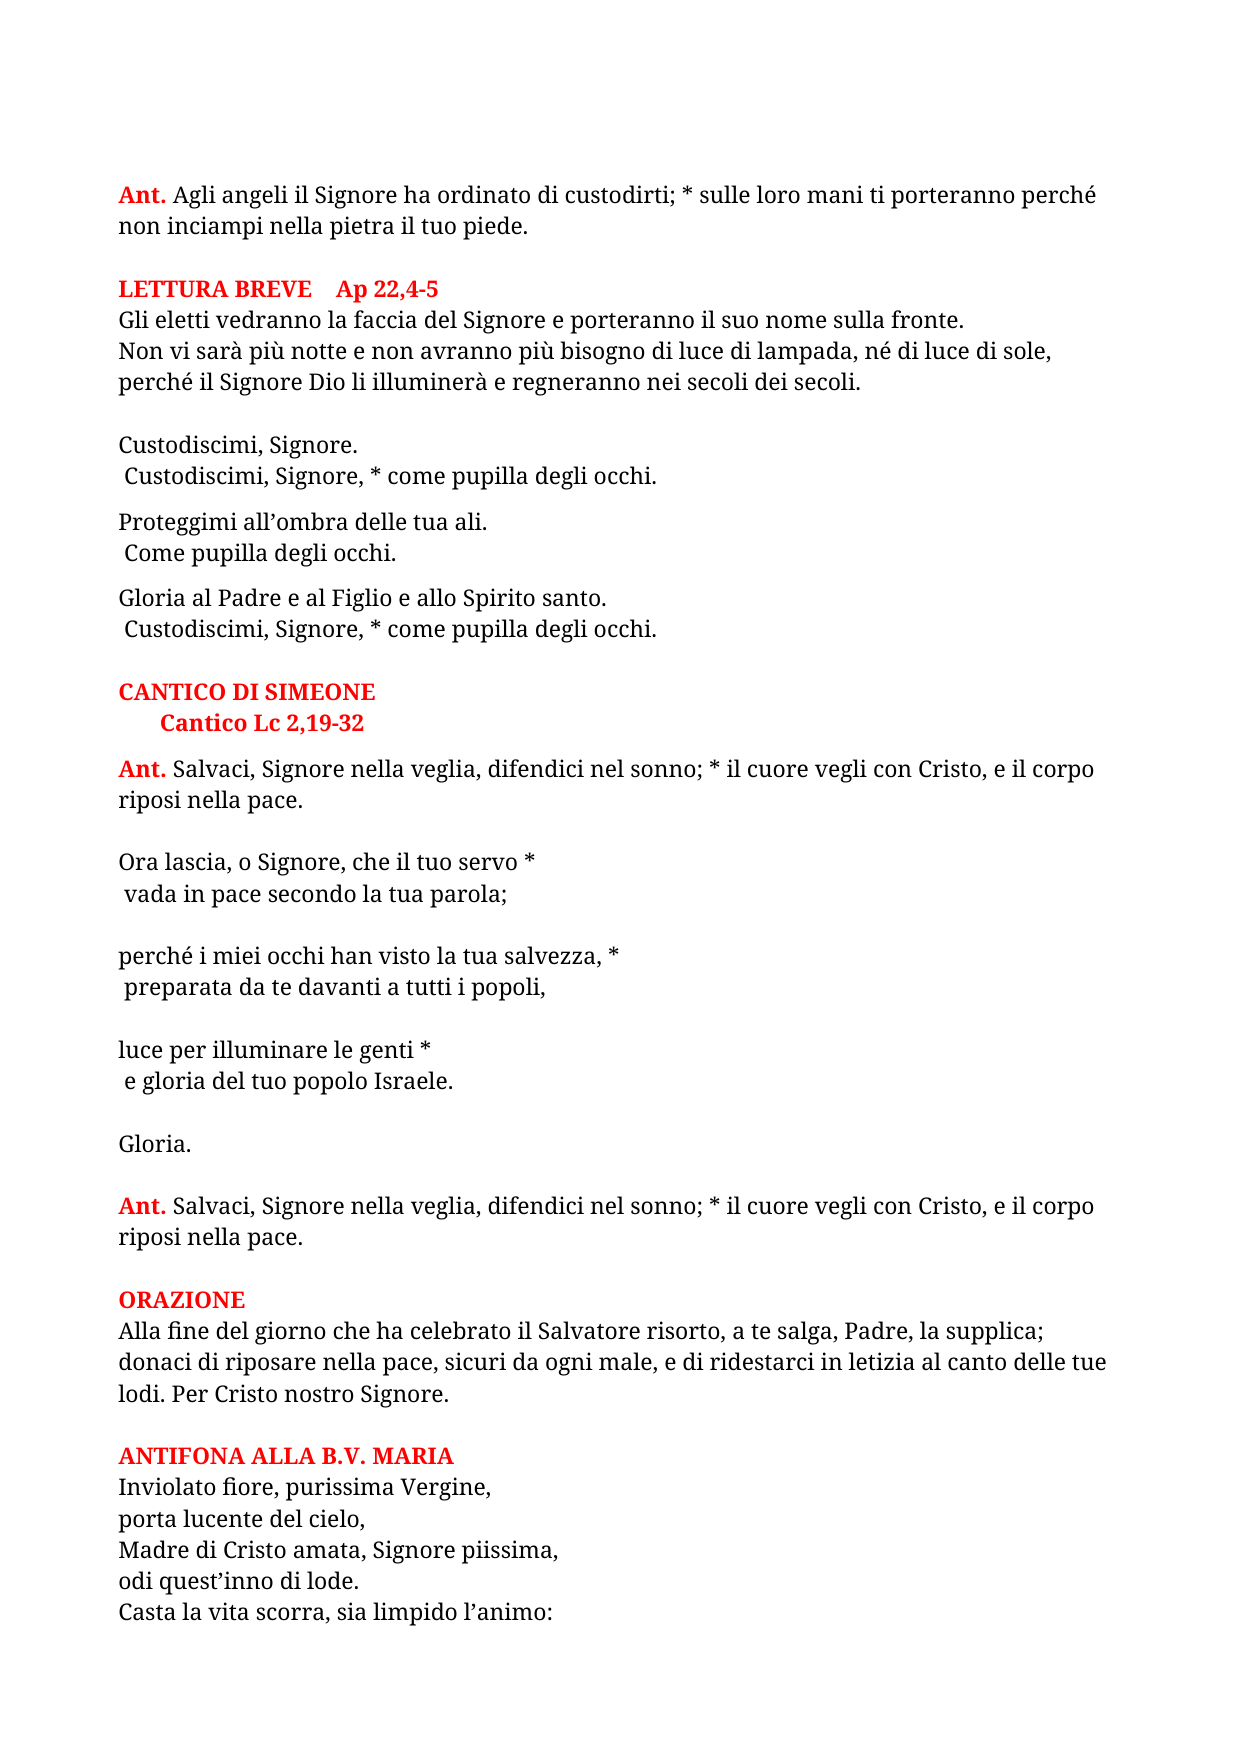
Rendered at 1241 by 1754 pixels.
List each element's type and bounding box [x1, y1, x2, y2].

text [118, 148, 1122, 1628]
